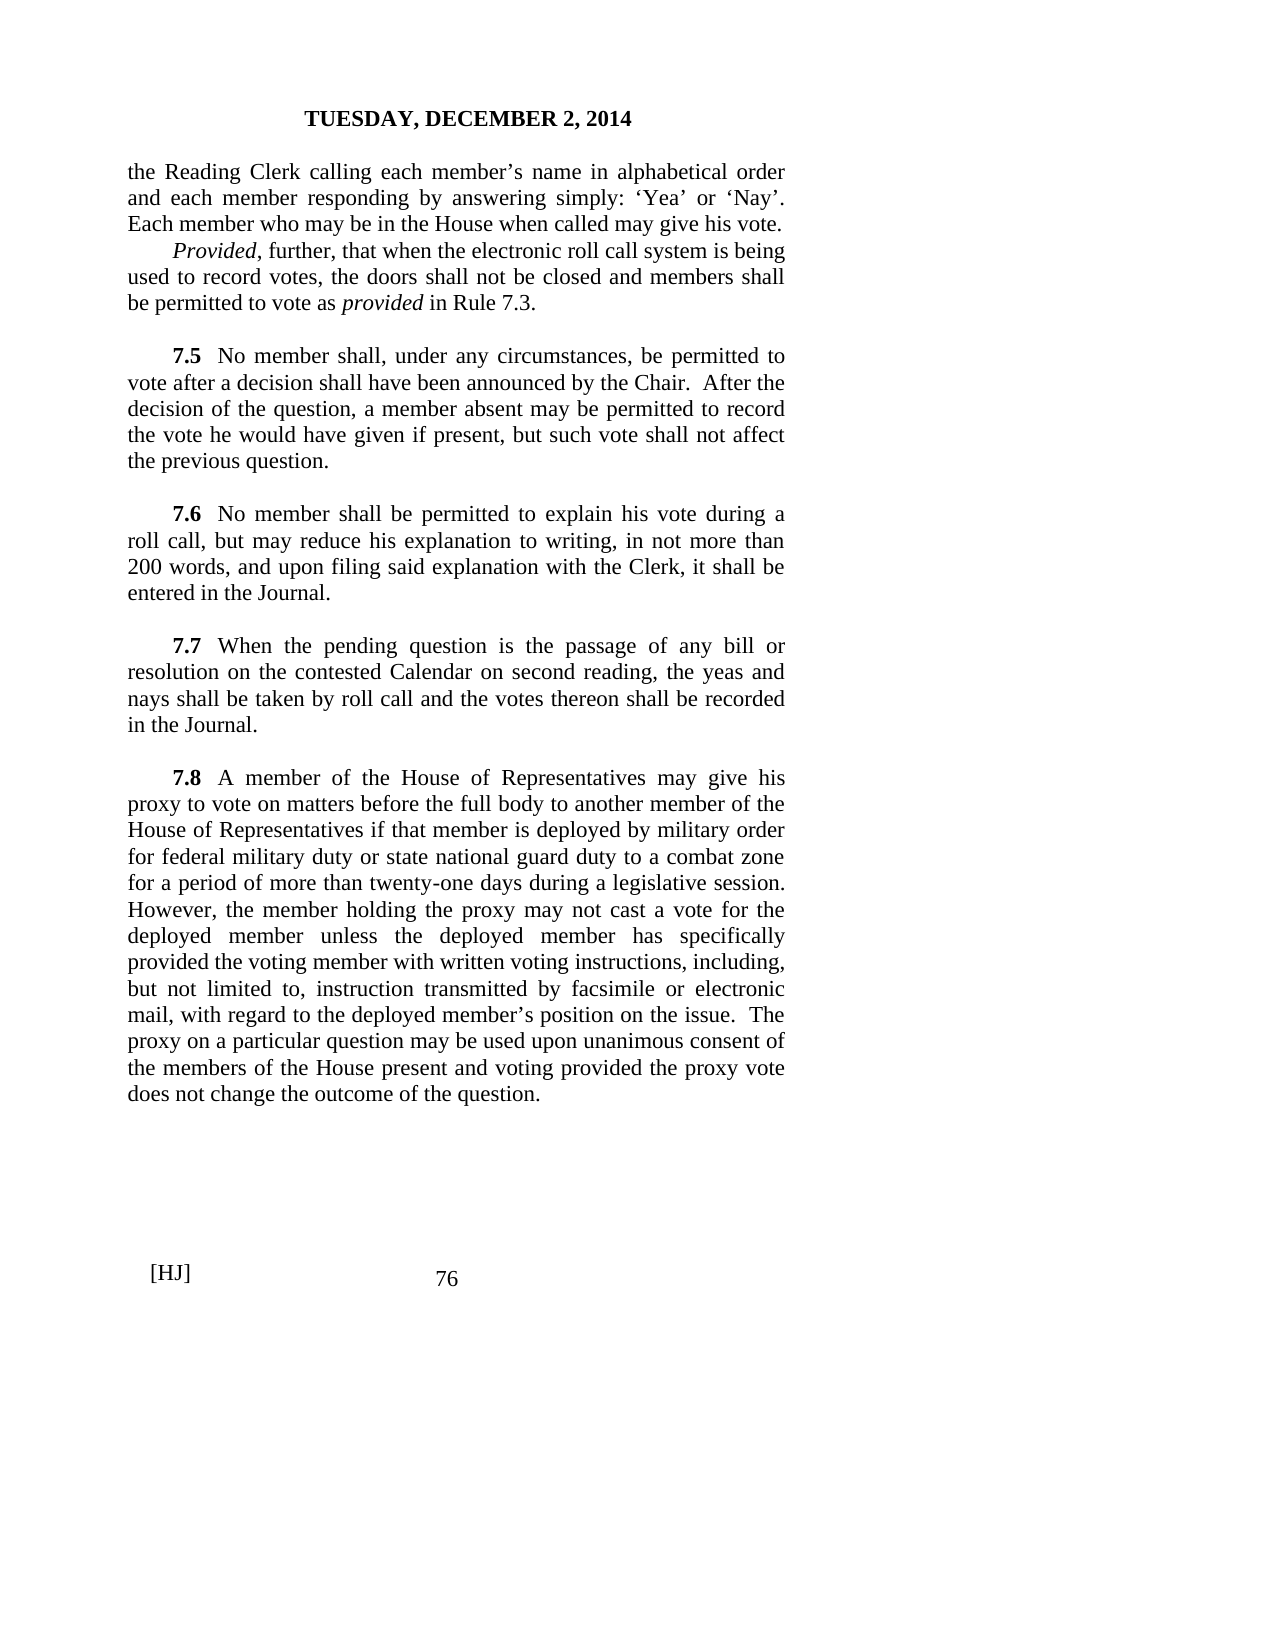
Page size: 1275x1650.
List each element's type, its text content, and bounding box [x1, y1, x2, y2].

text 7.8 A member of the House of Representatives may give his proxy to vote on matters before the full body to another member of the House of Representatives if that member is deployed by military order for federal military duty or state national guard duty to a combat zone for a period of more than twenty-one days during a legislative session. However, the member holding the proxy may not cast a vote for the deployed member unless the deployed member has specifically provided the voting member with written voting instructions, including, but not limited to, instruction transmitted by facsimile or electronic mail, with regard to the deployed member’s position on the issue. The proxy on a particular question may be used upon unanimous consent of the members of the House present and voting provided the proxy vote does not change the outcome of the question. [127, 764, 786, 1106]
text 7.7 When the pending question is the passage of any bill or resolution on the contested Calendar on second reading, the yeas and nays shall be taken by roll call and the votes thereon shall be recorded in the Journal. [127, 632, 786, 737]
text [127, 158, 786, 237]
text 7.6 No member shall be permitted to explain his vote during a roll call, but may reduce his explanation to writing, in not more than 200 words, and upon filing said explanation with the Clerk, it shall be entered in the Journal. [127, 500, 786, 606]
text 7.5 No member shall, under any circumstances, be permitted to vote after a decision shall have been announced by the Chair. After the decision of the question, a member absent may be permitted to record the vote he would have given if present, but such vote shall not affect the previous question. [127, 342, 786, 474]
text Provided, further, that when the electronic roll call system is being used to record votes, the doors shall not be closed and members shall be permitted to vote as provided in Rule 7.3. [127, 237, 786, 316]
